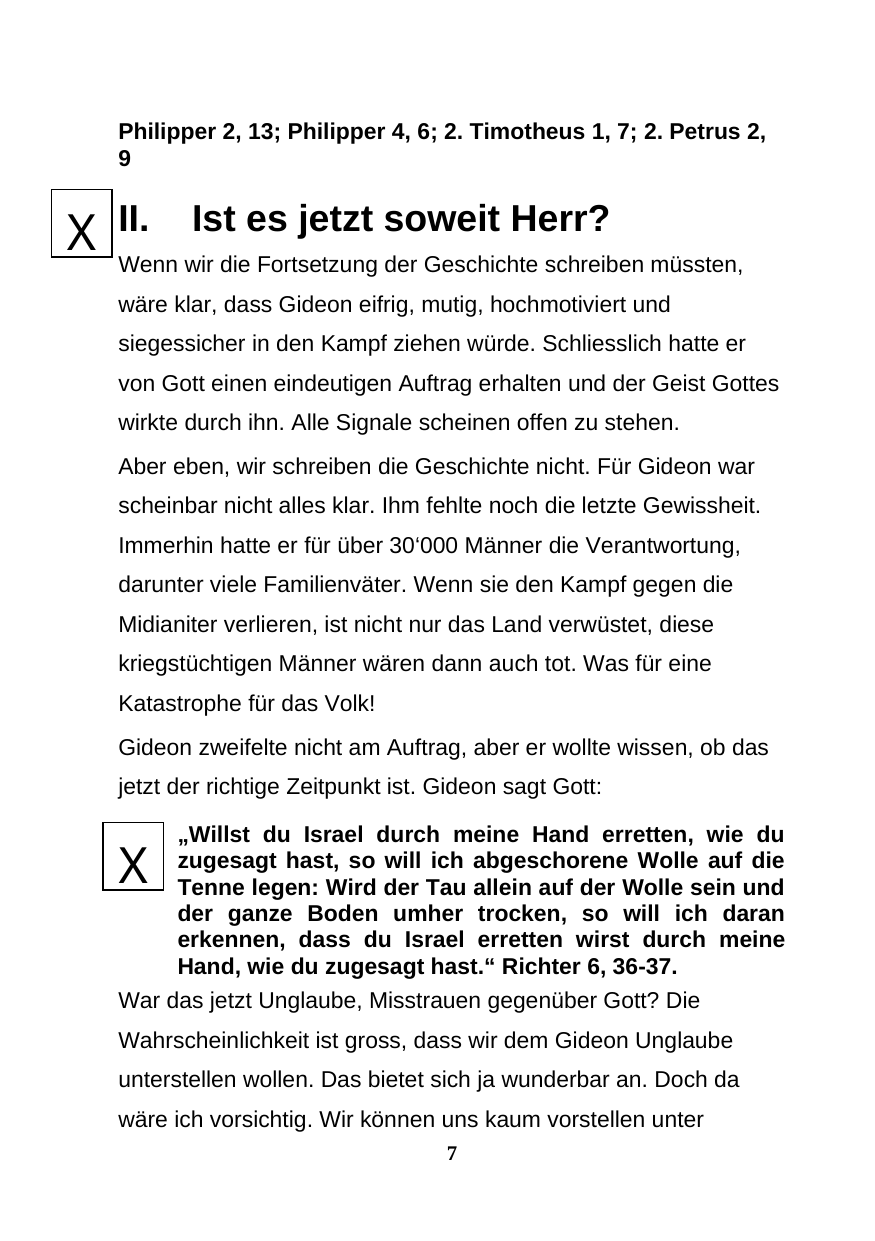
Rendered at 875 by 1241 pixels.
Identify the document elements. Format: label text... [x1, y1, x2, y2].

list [118, 987, 785, 1132]
list Aber eben, wir schreiben die Geschichte nicht. Für Gideon war scheinbar nicht alles klar. Ihm fehlte noch die letzte Gewissheit. Immerhin hatte er für über 30‘000 Männer die Verantwortung, darunter viele Familienväter. Wenn sie den Kampf gegen die Midianiter verlieren, ist nicht nur das Land verwüstet, diese kriegstüchtigen Männer wären dann auch tot. Was für eine Katastrophe für das Volk! [118, 453, 785, 716]
subtitle Ist es jetzt soweit Herr? [118, 196, 785, 239]
list Gideon zweifelte nicht am Auftrag, aber er wollte wissen, ob das jetzt der richtige Zeitpunkt ist. Gideon sagt Gott: [118, 733, 785, 799]
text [118, 118, 785, 171]
list Wenn wir die Fortsetzung der Geschichte schreiben müssten, wäre klar, dass Gideon eifrig, mutig, hochmotiviert und siegessicher in den Kampf ziehen würde. Schliesslich hatte er von Gott einen eindeutigen Auftrag erhalten und der Geist Gottes wirkte durch ihn. Alle Signale scheinen offen zu stehen. [118, 251, 785, 436]
text „Willst du Israel durch meine Hand erretten, wie du zugesagt hast, so will ich abgeschorene Wolle auf die Tenne legen: Wird der Tau allein auf der Wolle sein und der ganze Boden umher trocken, so will ich daran erkennen, dass du Israel erretten wirst durch meine Hand, wie du zugesagt hast.“ Richter 6, 36-37. [177, 821, 785, 979]
